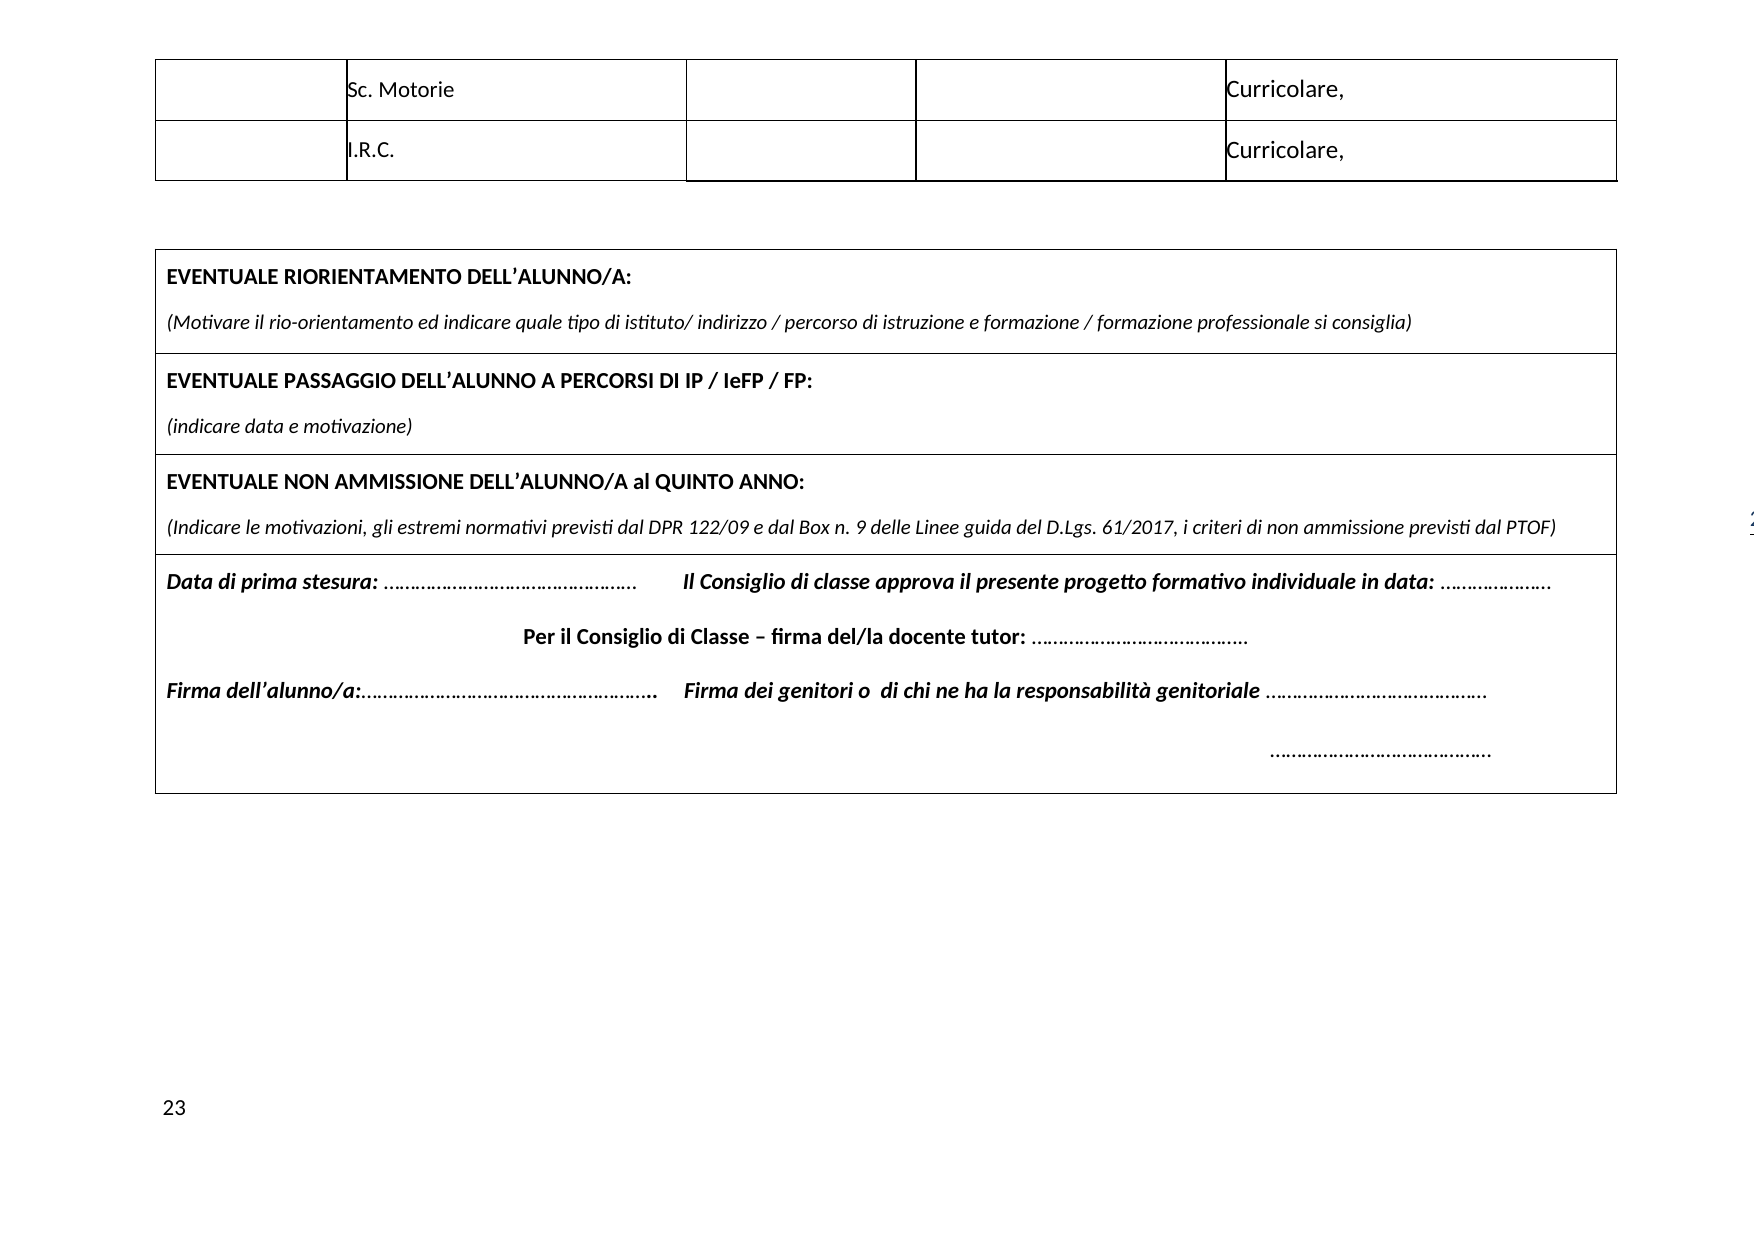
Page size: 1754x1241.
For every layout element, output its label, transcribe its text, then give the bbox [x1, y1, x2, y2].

table_cell [687, 121, 915, 180]
table_cell [687, 60, 915, 119]
table_cell [917, 60, 1225, 119]
table_header EVENTUALE RIORIENTAMENTO DELL’ALUNNO/A: (Motivare il rio-orientamento ed indicare quale tipo di istituto/ indirizzo / percorso di istruzione e formazione / formazione professionale si consiglia) [156, 250, 1616, 353]
table_cell [917, 121, 1225, 180]
table_cell I.R.C. [348, 121, 686, 180]
table_cell Curricolare, [1227, 60, 1616, 119]
table_cell EVENTUALE NON AMMISSIONE DELL’ALUNNO/A al QUINTO ANNO: (Indicare le motivazioni, gli estremi normativi previsti dal DPR 122/09 e dal Box n. 9 delle Linee guida del D.Lgs. 61/2017, i criteri di non ammissione previsti dal PTOF) [156, 455, 1616, 554]
table_cell [156, 60, 346, 119]
table_cell Curricolare, [1227, 121, 1616, 180]
table_cell EVENTUALE PASSAGGIO DELL’ALUNNO A PERCORSI DI IP / IeFP / FP: (indicare data e motivazione) [156, 354, 1616, 453]
table_cell Data di prima stesura: ………………………………………… Il Consiglio di classe approva il presente progetto formativo individuale in data: ………………… Per il Consiglio di Classe – firma del/la docente tutor: ………………………………….. Firma dell’alunno/a:……………………………………………….. Firma dei genitori o di chi ne ha la responsabilità genitoriale …………………………………… …………………………………… [156, 555, 1616, 793]
table_cell [156, 121, 346, 180]
table_cell Sc. Motorie [348, 60, 686, 119]
